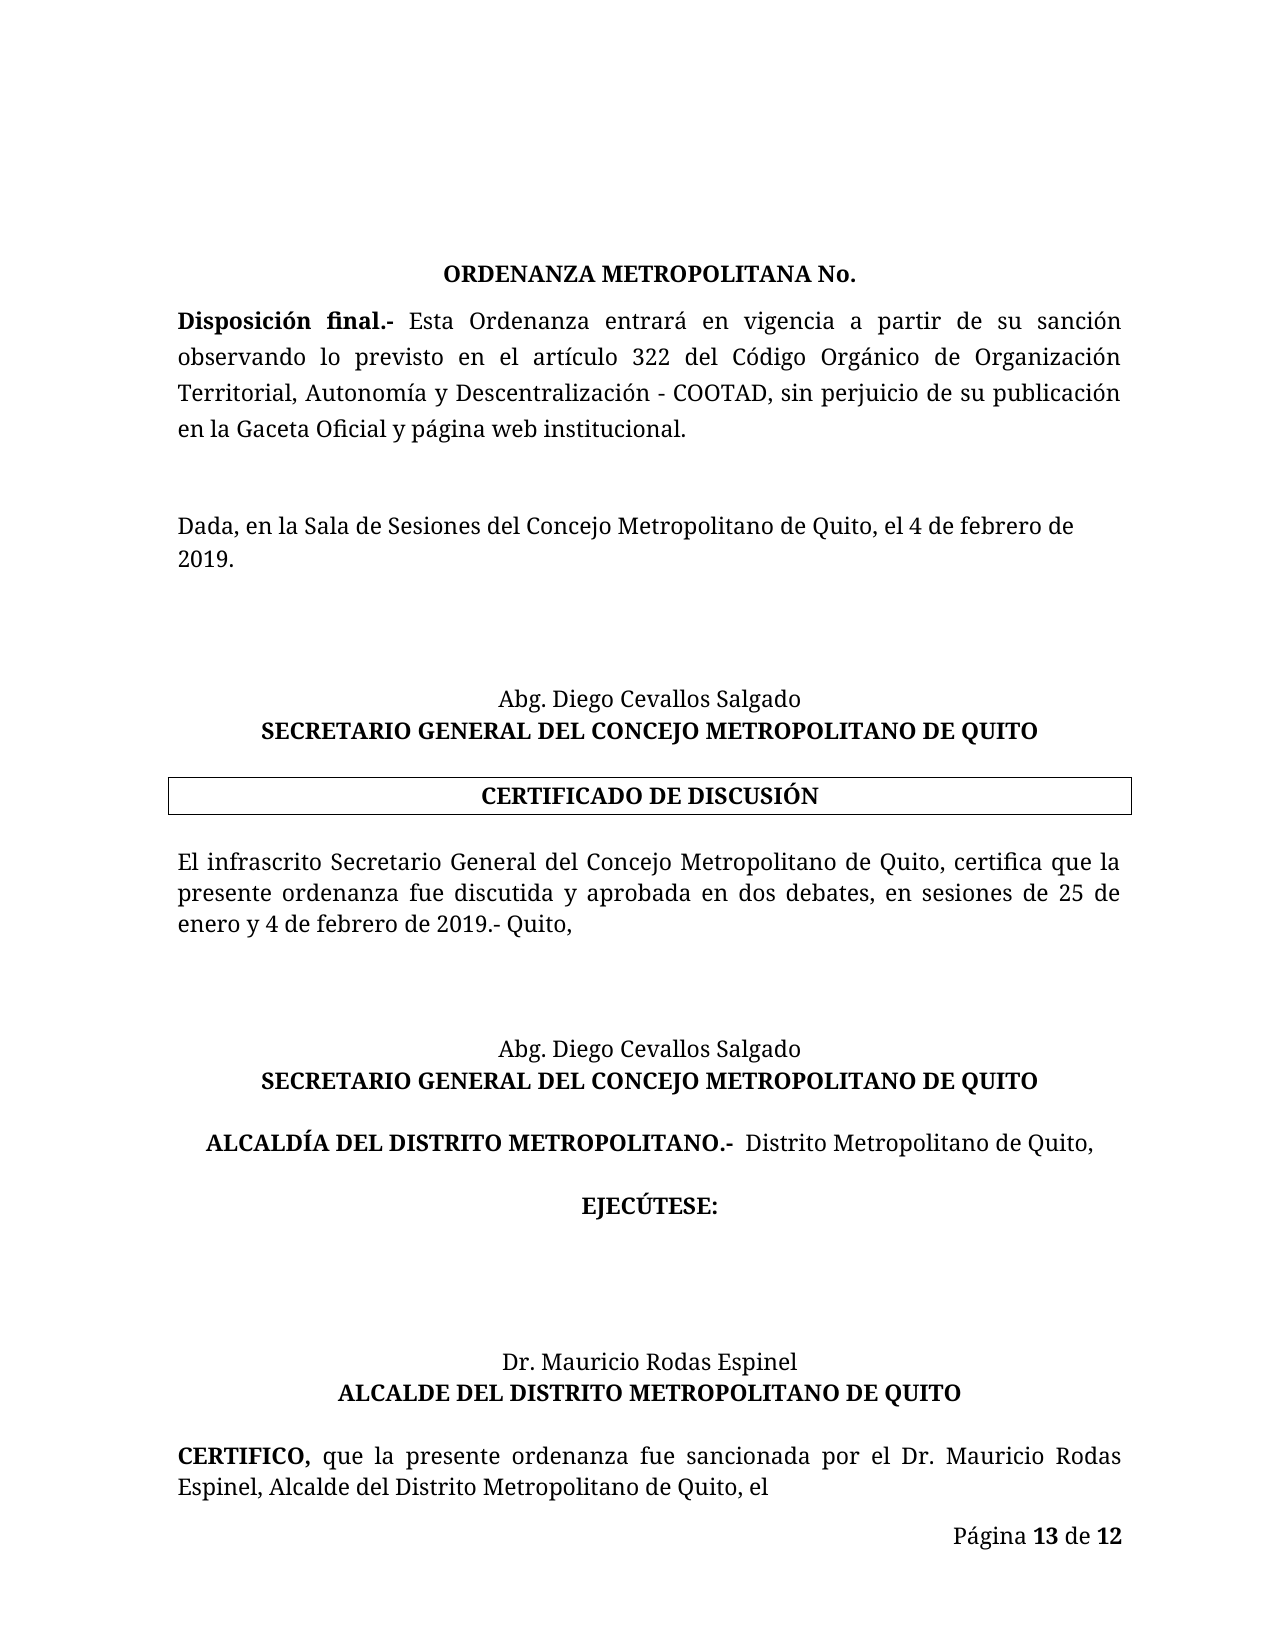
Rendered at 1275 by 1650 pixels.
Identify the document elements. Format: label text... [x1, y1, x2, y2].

text SECRETARIO GENERAL DEL CONCEJO METROPOLITANO DE QUITO [177, 715, 1122, 746]
text CERTIFICADO DE DISCUSIÓN [169, 778, 1131, 814]
text ALCALDÍA DEL DISTRITO METROPOLITANO.- Distrito Metropolitano de Quito, [177, 1127, 1122, 1158]
text Disposición final.- Esta Ordenanza entrará en vigencia a partir de su sanción observando lo previsto en el artículo 322 del Código Orgánico de Organización Territorial, Autonomía y Descentralización - COOTAD, sin perjuicio de su publicación en la Gaceta Oficial y página web institucional. [177, 305, 1122, 444]
text CERTIFICO, que la presente ordenanza fue sancionada por el Dr. Mauricio Rodas Espinel, Alcalde del Distrito Metropolitano de Quito, el [177, 1440, 1122, 1502]
text ALCALDE DEL DISTRITO METROPOLITANO DE QUITO [177, 1377, 1122, 1408]
text Abg. Diego Cevallos Salgado [177, 683, 1122, 715]
text Abg. Diego Cevallos Salgado [177, 1033, 1122, 1065]
text El infrascrito Secretario General del Concejo Metropolitano de Quito, certifica que la presente ordenanza fue discutida y aprobada en dos debates, en sesiones de 25 de enero y 4 de febrero de 2019.- Quito, [177, 846, 1122, 940]
text EJECÚTESE: [177, 1190, 1122, 1221]
text SECRETARIO GENERAL DEL CONCEJO METROPOLITANO DE QUITO [177, 1065, 1122, 1096]
text Dada, en la Sala de Sesiones del Concejo Metropolitano de Quito, el 4 de febrero de 2019. [177, 510, 1122, 575]
text Dr. Mauricio Rodas Espinel [177, 1346, 1122, 1377]
